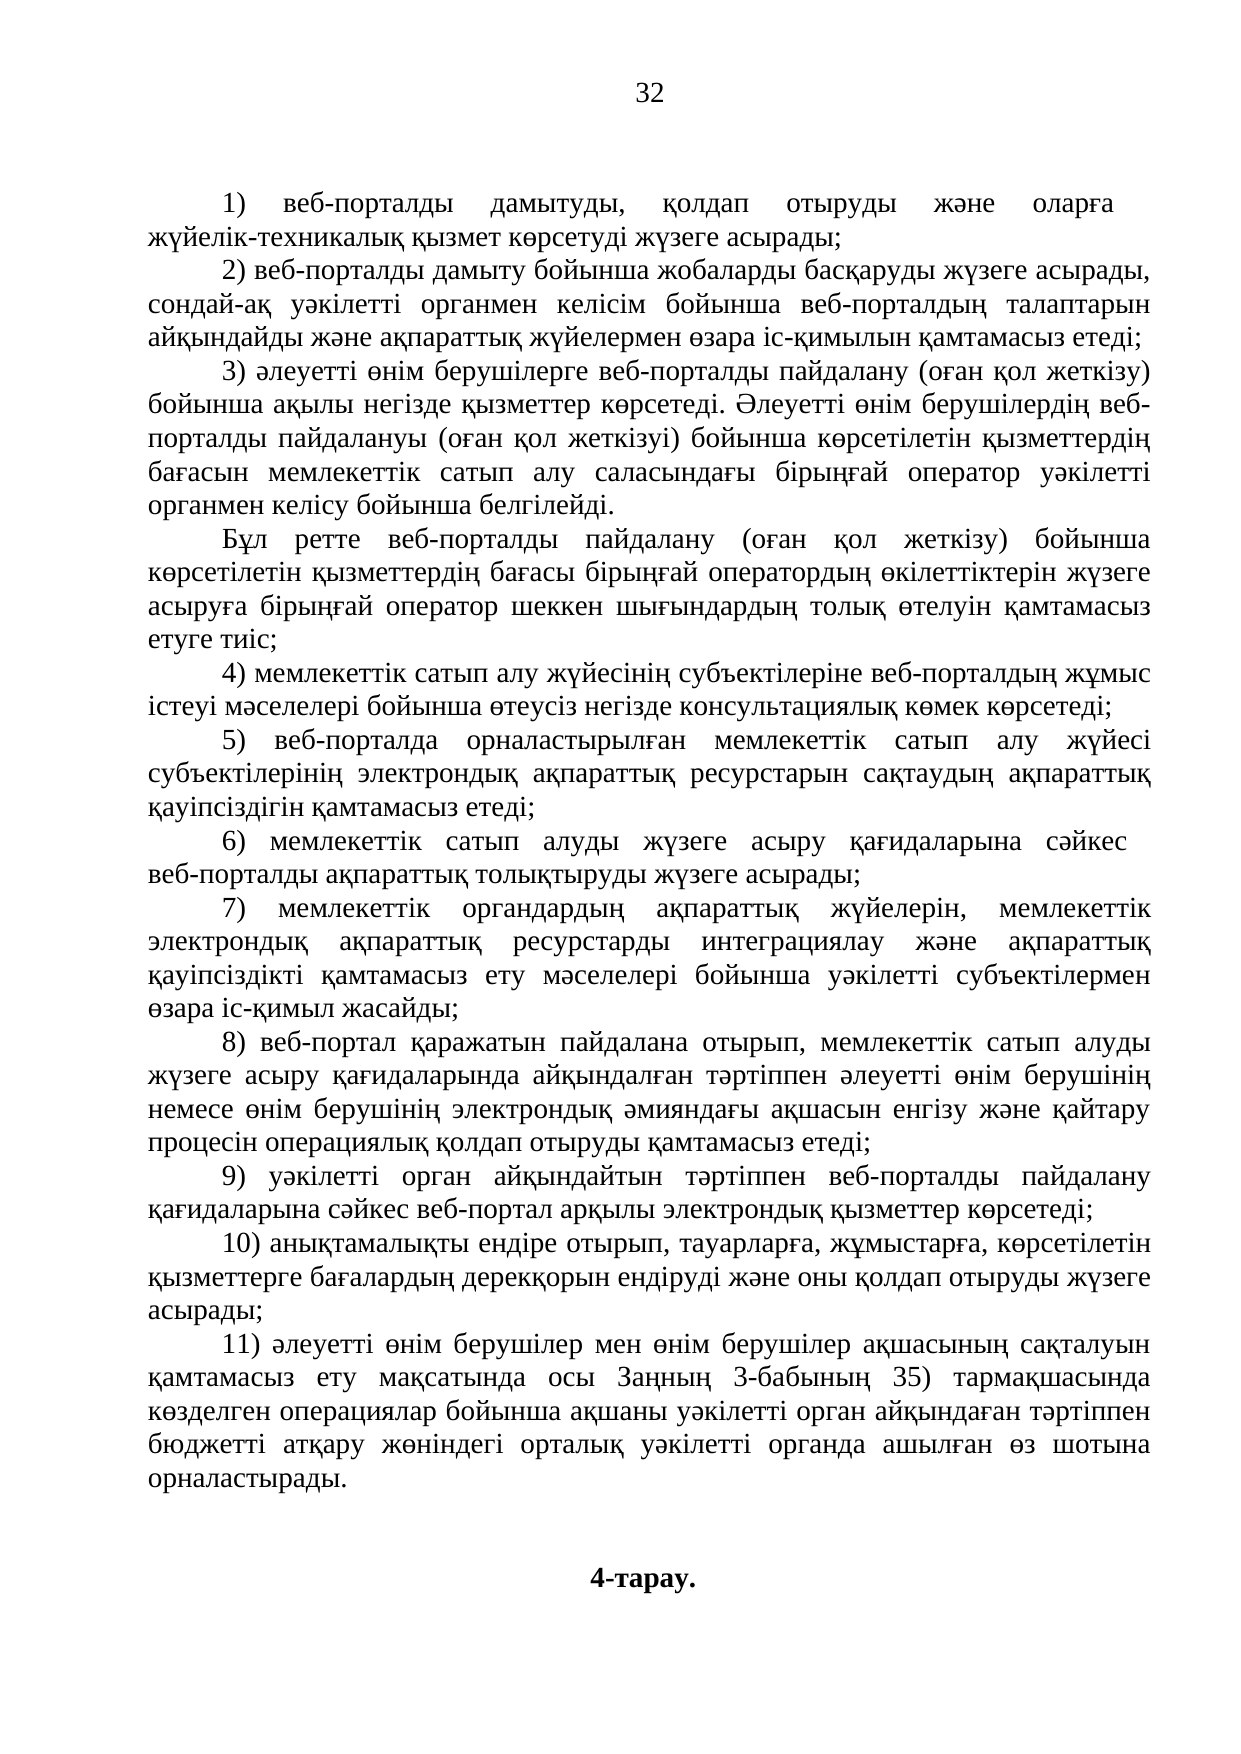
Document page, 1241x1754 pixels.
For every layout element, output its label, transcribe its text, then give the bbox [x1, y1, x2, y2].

text Бұл ретте веб-порталды пайдалану (оған қол жеткізу) бойынша көрсетілетін қызметтердің бағасы бірыңғай оператордың өкілеттіктерін жүзеге асыруға бірыңғай оператор шеккен шығындардың толық өтелуін қамтамасыз етуге тиіс; [148, 521, 1152, 655]
text 10) анықтамалықты ендіре отырып, тауарларға, жұмыстарға, көрсетілетін қызметтерге бағалардың дерекқорын ендіруді және оны қолдап отыруды жүзеге асырады; [148, 1225, 1152, 1326]
text 5) веб-порталда орналастырылған мемлекеттік сатып алу жүйесі субъектілерінің электрондық ақпараттық ресурстарын сақтаудың ақпараттық қауіпсіздігін қамтамасыз етеді; [148, 722, 1152, 823]
text 3) әлеуетті өнім берушілерге веб-порталды пайдалану (оған қол жеткізу) бойынша ақылы негізде қызметтер көрсетеді. Әлеуетті өнім берушілердің веб-порталды пайдалануы (оған қол жеткізуі) бойынша көрсетілетін қызметтердің бағасын мемлекеттік сатып алу саласындағы бірыңғай оператор уәкілетті органмен келісу бойынша белгілейді. [148, 353, 1152, 521]
text 8) веб-портал қаражатын пайдалана отырып, мемлекеттік сатып алуды жүзеге асыру қағидаларында айқындалған тәртіппен әлеуетті өнім берушінің немесе өнім берушінің электрондық әмияндағы ақшасын енгізу және қайтару процесін операциялық қолдап отыруды қамтамасыз етеді; [148, 1024, 1152, 1158]
text 1) веб-порталды дамытуды, қолдап отыруды және оларға жүйелік-техникалық қызмет көрсетуді жүзеге асырады; [148, 185, 1152, 252]
text 11) әлеуетті өнім берушілер мен өнім берушілер ақшасының сақталуын қамтамасыз ету мақсатында осы Заңның 3-бабының 35) тармақшасында көзделген операциялар бойынша ақшаны уәкілетті орган айқындаған тәртіппен бюджетті атқару жөніндегі орталық уәкілетті органда ашылған өз шотына орналастырады. [148, 1326, 1152, 1493]
text 7) мемлекеттік органдардың ақпараттық жүйелерін, мемлекеттік электрондық ақпараттық ресурстарды интеграциялау және ақпараттық қауіпсіздікті қамтамасыз ету мәселелері бойынша уәкілетті субъектілермен өзара іс-қимыл жасайды; [148, 890, 1152, 1024]
text 4) мемлекеттік сатып алу жүйесінің субъектілеріне веб-порталдың жұмыс істеуі мәселелері бойынша өтеусіз негізде консультациялық көмек көрсетеді; [148, 655, 1152, 722]
text 4-тарау. [516, 1561, 1152, 1594]
text 9) уәкілетті орган айқындайтын тәртіппен веб-порталды пайдалану қағидаларына сәйкес веб-портал арқылы электрондық қызметтер көрсетеді; [148, 1158, 1152, 1225]
text 6) мемлекеттік сатып алуды жүзеге асыру қағидаларына сәйкес веб-порталды ақпараттық толықтыруды жүзеге асырады; [148, 823, 1152, 890]
text 2) веб-порталды дамыту бойынша жобаларды басқаруды жүзеге асырады, сондай-ақ уәкілетті органмен келісім бойынша веб-порталдың талаптарын айқындайды және ақпараттық жүйелермен өзара іс-қимылын қамтамасыз етеді; [148, 252, 1152, 353]
